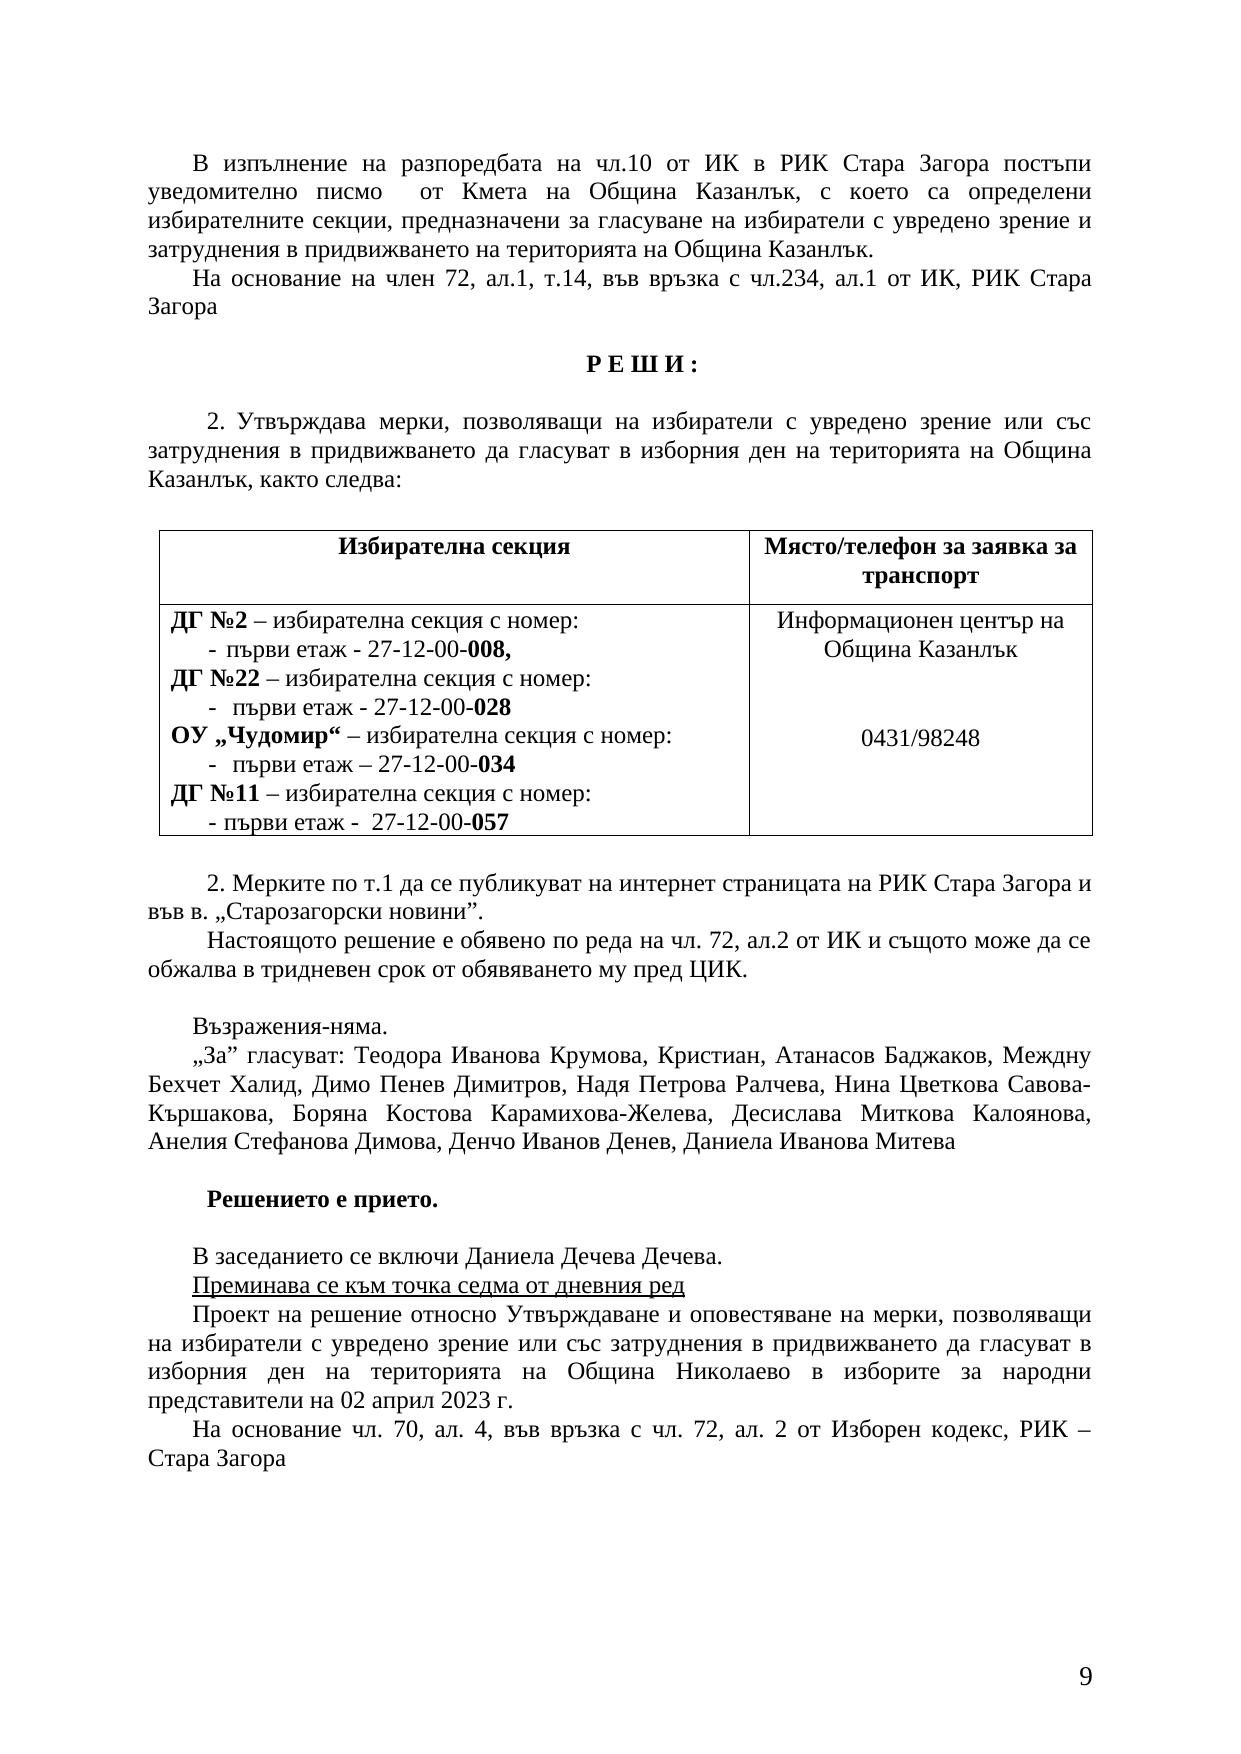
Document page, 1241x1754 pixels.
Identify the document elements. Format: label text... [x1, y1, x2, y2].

text На основание на член 72, ал.1, т.14, във връзка с чл.234, ал.1 от ИК, РИК Стара Загора [148, 263, 1093, 320]
table_cell ДГ №2 – избирателна секция с номер: първи етаж - 27-12-00-008, ДГ №22 – избирателна секция с номер: първи етаж - 27-12-00-028 ОУ „Чудомир“ – избирателна секция с номер: първи етаж – 27-12-00-034 ДГ №11 – избирателна секция с номер: първи етаж - 27-12-00-057 [160, 605, 749, 835]
text Решението е прието. [148, 1184, 1093, 1213]
text „За” гласуват: Теодора Иванова Крумова, Кристиан, Атанасов Баджаков, Междну Бехчет Халид, Димо Пенев Димитров, Надя Петрова Ралчева, Нина Цветкова Савова-Кършакова, Боряна Костова Карамихова-Желева, Десислава Миткова Калоянова, Анелия Стефанова Димова, Денчо Иванов Денев, Даниела Иванова Митева [148, 1040, 1093, 1155]
table_header Място/телефон за заявка за транспорт [750, 531, 1092, 604]
table_header Избирателна секция [160, 531, 749, 604]
text В заседанието се включи Даниела Дечева Дечева. [148, 1241, 1093, 1270]
text Р Е Ш И : [148, 349, 1093, 378]
text 2. Мерките по т.1 да се публикуват на интернет страницата на РИК Стара Загора и във в. „Старозагорски новини”. [148, 868, 1093, 925]
text Настоящото решение е обявено по реда на чл. 72, ал.2 от ИК и същото може да се обжалва в тридневен срок от обявяването му пред ЦИК. [148, 925, 1093, 983]
text Възражения-няма. [148, 1011, 1093, 1040]
text В изпълнение на разпоредбата на чл.10 от ИК в РИК Стара Загора постъпи уведомително писмо от Кмета на Община Казанлък, с което са определени избирателните секции, предназначени за гласуване на избиратели с увредено зрение и затруднения в придвижването на територията на Община Казанлък. [148, 148, 1093, 263]
text Проект на решение относно Утвърждаване и оповестяване на мерки, позволяващи на избиратели с увредено зрение или със затруднения в придвижването да гласуват в изборния ден на територията на Община Николаево в изборите за народни представители на 02 април 2023 г. [148, 1299, 1093, 1414]
list Утвърждава мерки, позволяващи на избиратели с увредено зрение или със затруднения в придвижването да гласуват в изборния ден на територията на Община Казанлък, както следва: [148, 406, 1093, 493]
text Преминава се към точка седма от дневния ред [148, 1270, 1093, 1299]
table_cell Информационен център на Община Казанлък 0431/98248 [750, 605, 1092, 835]
text На основание чл. 70, ал. 4, във връзка с чл. 72, ал. 2 от Изборен кодекс, РИК – Стара Загора [148, 1414, 1093, 1471]
